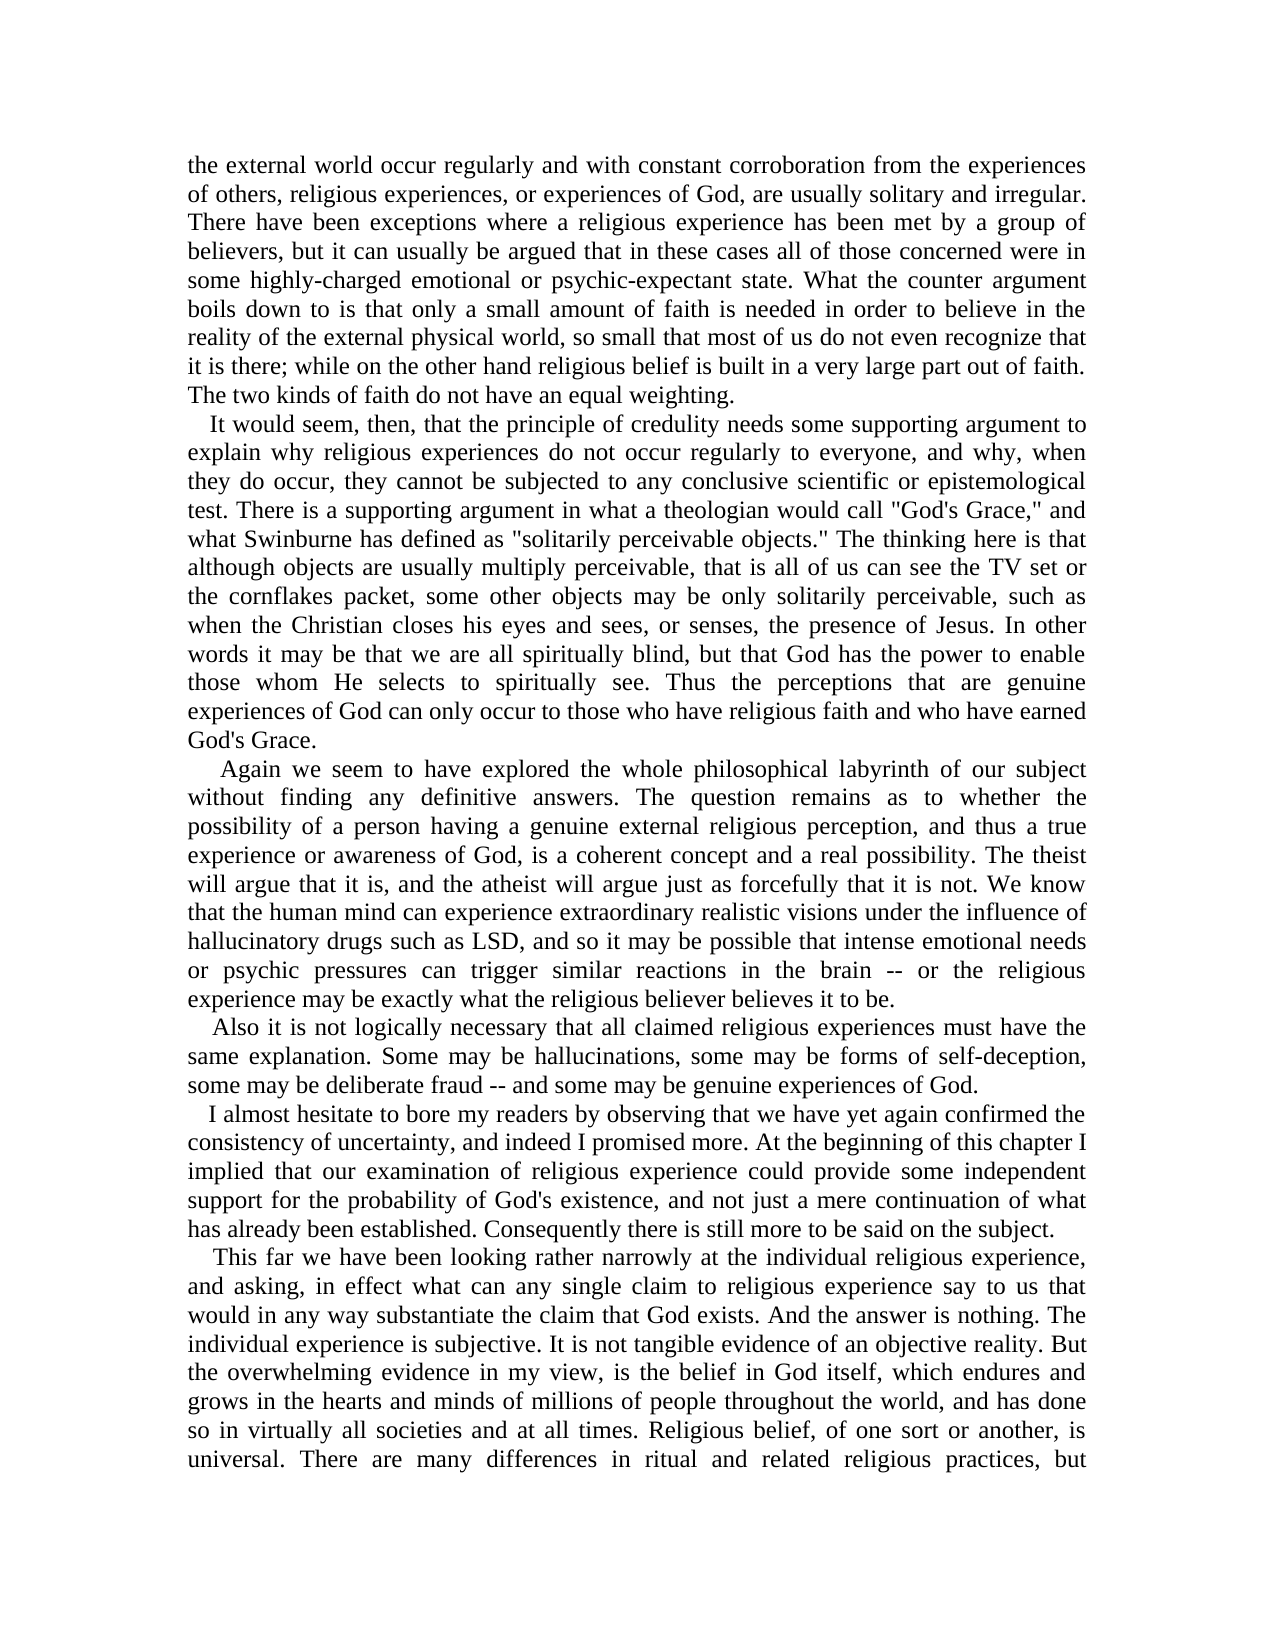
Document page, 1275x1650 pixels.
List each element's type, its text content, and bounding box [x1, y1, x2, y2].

text Again we seem to have explored the whole philosophical labyrinth of our subject without finding any definitive answers. The question remains as to whether the possibility of a person having a genuine external religious perception, and thus a true experience or awareness of God, is a coherent concept and a real possibility. The theist will argue that it is, and the atheist will argue just as forcefully that it is not. We know that the human mind can experience extraordinary realistic visions under the influence of hallucinatory drugs such as LSD, and so it may be possible that intense emotional needs or psychic pressures can trigger similar reactions in the brain -- or the religious experience may be exactly what the religious believer believes it to be. [187, 754, 1087, 1012]
text It would seem, then, that the principle of credulity needs some supporting argument to explain why religious experiences do not occur regularly to everyone, and why, when they do occur, they cannot be subjected to any conclusive scientific or epistemological test. There is a supporting argument in what a theologian would call "God's Grace," and what Swinburne has defined as "solitarily perceivable objects." The thinking here is that although objects are usually multiply perceivable, that is all of us can see the TV set or the cornflakes packet, some other objects may be only solitarily perceivable, such as when the Christian closes his eyes and sees, or senses, the presence of Jesus. In other words it may be that we are all spiritually blind, but that God has the power to enable those whom He selects to spiritually see. Thus the perceptions that are genuine experiences of God can only occur to those who have religious faith and who have earned God's Grace. [187, 409, 1087, 754]
text Also it is not logically necessary that all claimed religious experiences must have the same explanation. Some may be hallucinations, some may be forms of self-deception, some may be deliberate fraud -- and some may be genuine experiences of God. [187, 1012, 1087, 1099]
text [187, 150, 1087, 409]
text I almost hesitate to bore my readers by observing that we have yet again confirmed the consistency of uncertainty, and indeed I promised more. At the beginning of this chapter I implied that our examination of religious experience could provide some independent support for the probability of God's existence, and not just a mere continuation of what has already been established. Consequently there is still more to be said on the subject. [187, 1099, 1087, 1242]
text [187, 1242, 1087, 1472]
